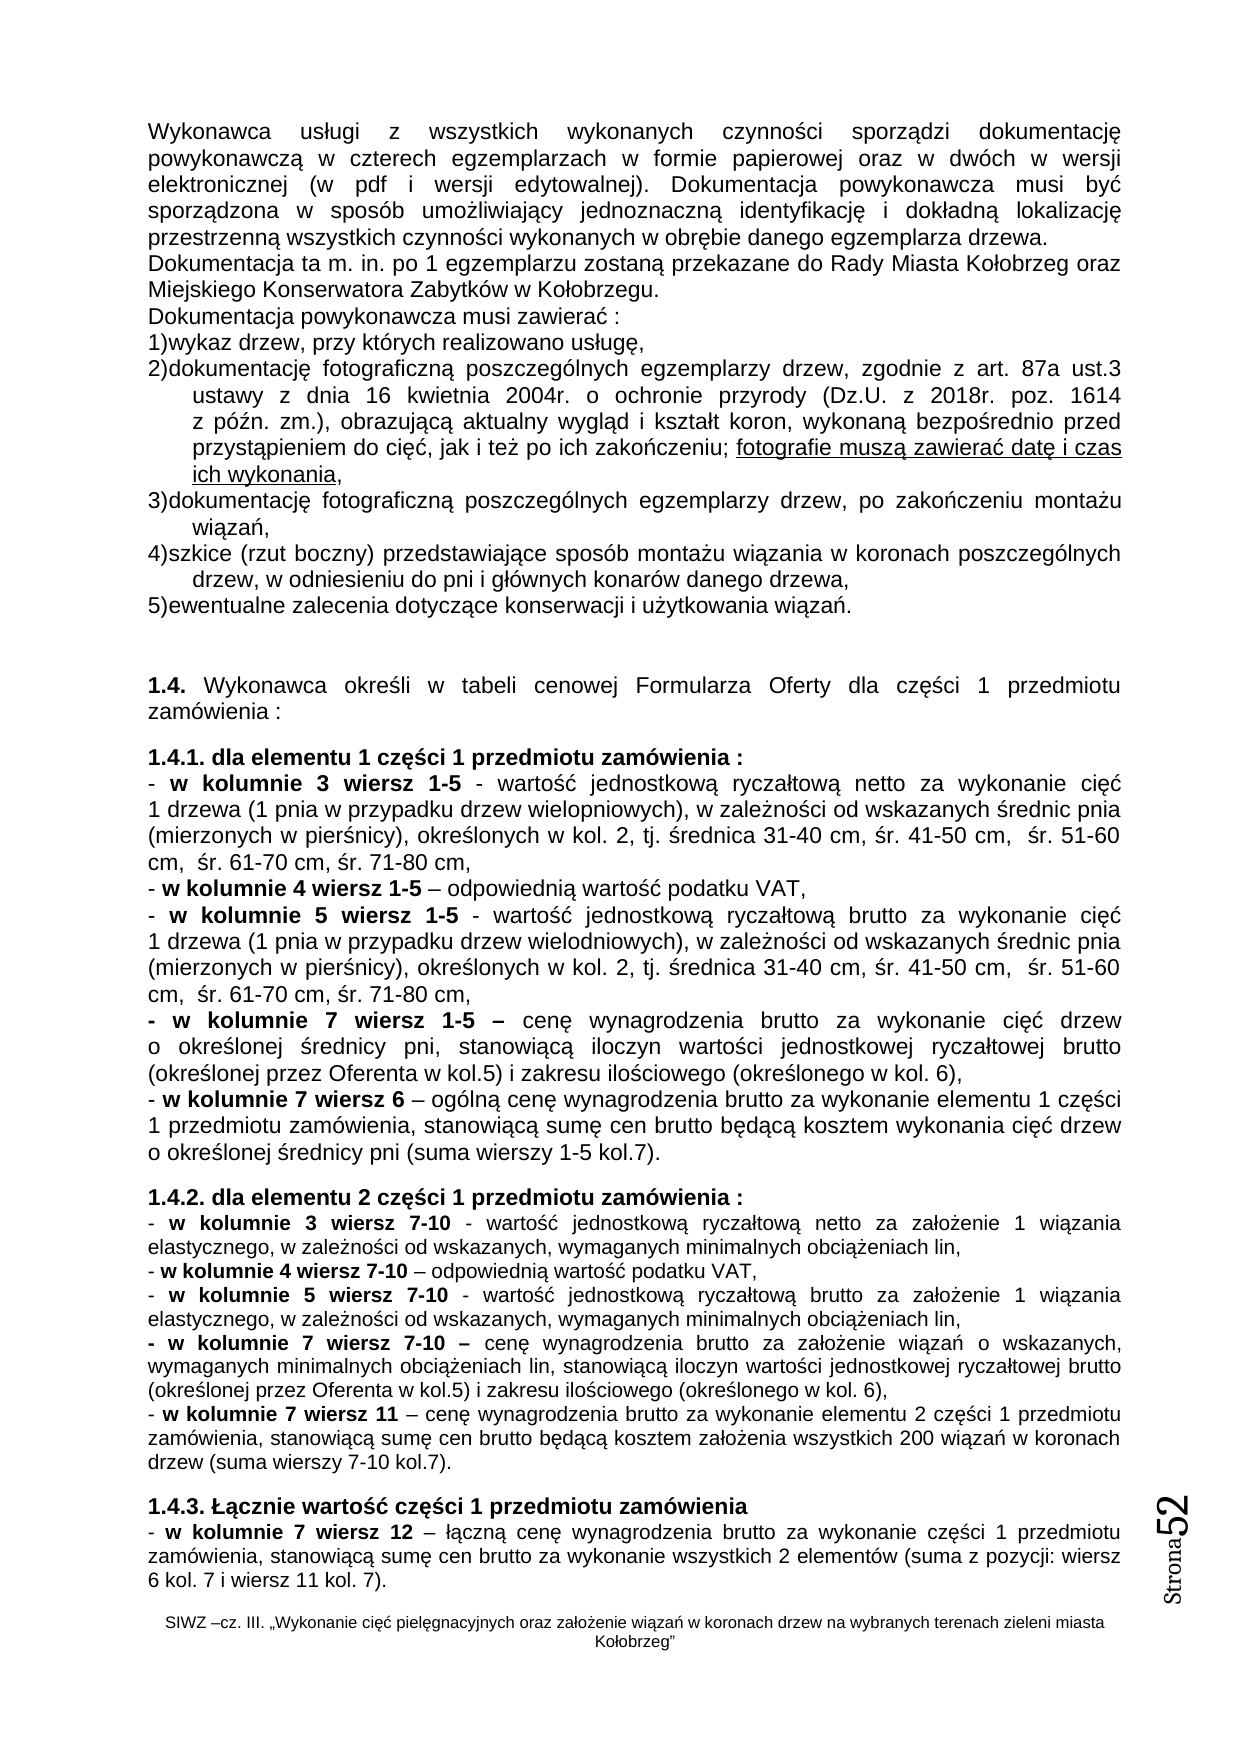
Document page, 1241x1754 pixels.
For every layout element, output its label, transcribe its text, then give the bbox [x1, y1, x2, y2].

text - w kolumnie 7 wiersz 7-10 – cenę wynagrodzenia brutto za założenie wiązań o wskazanych, wymaganych minimalnych obciążeniach lin, stanowiącą iloczyn wartości jednostkowej ryczałtowej brutto (określonej przez Oferenta w kol.5) i zakresu ilościowego (określonego w kol. 6), [148, 1330, 1122, 1402]
text 1.4.2. dla elementu 2 części 1 przedmiotu zamówienia : [148, 1184, 1122, 1211]
text 1.4.1. dla elementu 1 części 1 przedmiotu zamówienia : [148, 743, 1122, 770]
list ewentualne zalecenia dotyczące konserwacji i użytkowania wiązań. [148, 592, 1122, 619]
text - w kolumnie 7 wiersz 12 – łączną cenę wynagrodzenia brutto za wykonanie części 1 przedmiotu zamówienia, stanowiącą sumę cen brutto za wykonanie wszystkich 2 elementów (suma z pozycji: wiersz 6 kol. 7 i wiersz 11 kol. 7). [148, 1520, 1122, 1592]
list dokumentację fotograficzną poszczególnych egzemplarzy drzew, zgodnie z art. 87a ust.3 ustawy z dnia 16 kwietnia 2004r. o ochronie przyrody (Dz.U. z 2018r. poz. 1614 z późn. zm.), obrazującą aktualny wygląd i kształt koron, wykonaną bezpośrednio przed przystąpieniem do cięć, jak i też po ich zakończeniu; fotografie muszą zawierać datę i czas ich wykonania, [148, 355, 1122, 487]
text - w kolumnie 7 wiersz 11 – cenę wynagrodzenia brutto za wykonanie elementu 2 części 1 przedmiotu zamówienia, stanowiącą sumę cen brutto będącą kosztem założenia wszystkich 200 wiązań w koronach drzew (suma wierszy 7-10 kol.7). [148, 1402, 1122, 1474]
list dokumentację fotograficzną poszczególnych egzemplarzy drzew, po zakończeniu montażu wiązań, [148, 487, 1122, 540]
text 1.4.3. Łącznie wartość części 1 przedmiotu zamówienia [148, 1493, 1122, 1520]
text Wykonawca usługi z wszystkich wykonanych czynności sporządzi dokumentację powykonawczą w czterech egzemplarzach w formie papierowej oraz w dwóch w wersji elektronicznej (w pdf i wersji edytowalnej). Dokumentacja powykonawcza musi być sporządzona w sposób umożliwiający jednoznaczną identyfikację i dokładną lokalizację przestrzenną wszystkich czynności wykonanych w obrębie danego egzemplarza drzewa. [148, 118, 1122, 250]
text - w kolumnie 5 wiersz 1-5 - wartość jednostkową ryczałtową brutto za wykonanie cięć 1 drzewa (1 pnia w przypadku drzew wielodniowych), w zależności od wskazanych średnic pnia (mierzonych w pierśnicy), określonych w kol. 2, tj. średnica 31-40 cm, śr. 41-50 cm, śr. 51-60 cm, śr. 61-70 cm, śr. 71-80 cm, [148, 902, 1122, 1007]
text 1.4. Wykonawca określi w tabeli cenowej Formularza Oferty dla części 1 przedmiotu zamówienia : [148, 672, 1122, 724]
list szkice (rzut boczny) przedstawiające sposób montażu wiązania w koronach poszczególnych drzew, w odniesieniu do pni i głównych konarów danego drzewa, [148, 540, 1122, 592]
text - w kolumnie 4 wiersz 1-5 – odpowiednią wartość podatku VAT, [148, 875, 1122, 902]
text Dokumentacja ta m. in. po 1 egzemplarzu zostaną przekazane do Rady Miasta Kołobrzeg oraz Miejskiego Konserwatora Zabytków w Kołobrzegu. [148, 250, 1122, 303]
text - w kolumnie 7 wiersz 6 – ogólną cenę wynagrodzenia brutto za wykonanie elementu 1 części 1 przedmiotu zamówienia, stanowiącą sumę cen brutto będącą kosztem wykonania cięć drzew o określonej średnicy pni (suma wierszy 1-5 kol.7). [148, 1086, 1122, 1165]
text - w kolumnie 5 wiersz 7-10 - wartość jednostkową ryczałtową brutto za założenie 1 wiązania elastycznego, w zależności od wskazanych, wymaganych minimalnych obciążeniach lin, [148, 1282, 1122, 1330]
text - w kolumnie 4 wiersz 7-10 – odpowiednią wartość podatku VAT, [148, 1258, 1122, 1282]
list wykaz drzew, przy których realizowano usługę, [148, 329, 1122, 355]
text - w kolumnie 3 wiersz 7-10 - wartość jednostkową ryczałtową netto za założenie 1 wiązania elastycznego, w zależności od wskazanych, wymaganych minimalnych obciążeniach lin, [148, 1211, 1122, 1258]
text Dokumentacja powykonawcza musi zawierać : [148, 303, 1122, 329]
text - w kolumnie 3 wiersz 1-5 - wartość jednostkową ryczałtową netto za wykonanie cięć 1 drzewa (1 pnia w przypadku drzew wielopniowych), w zależności od wskazanych średnic pnia (mierzonych w pierśnicy), określonych w kol. 2, tj. średnica 31-40 cm, śr. 41-50 cm, śr. 51-60 cm, śr. 61-70 cm, śr. 71-80 cm, [148, 770, 1122, 875]
text - w kolumnie 7 wiersz 1-5 – cenę wynagrodzenia brutto za wykonanie cięć drzew o określonej średnicy pni, stanowiącą iloczyn wartości jednostkowej ryczałtowej brutto (określonej przez Oferenta w kol.5) i zakresu ilościowego (określonego w kol. 6), [148, 1007, 1122, 1086]
